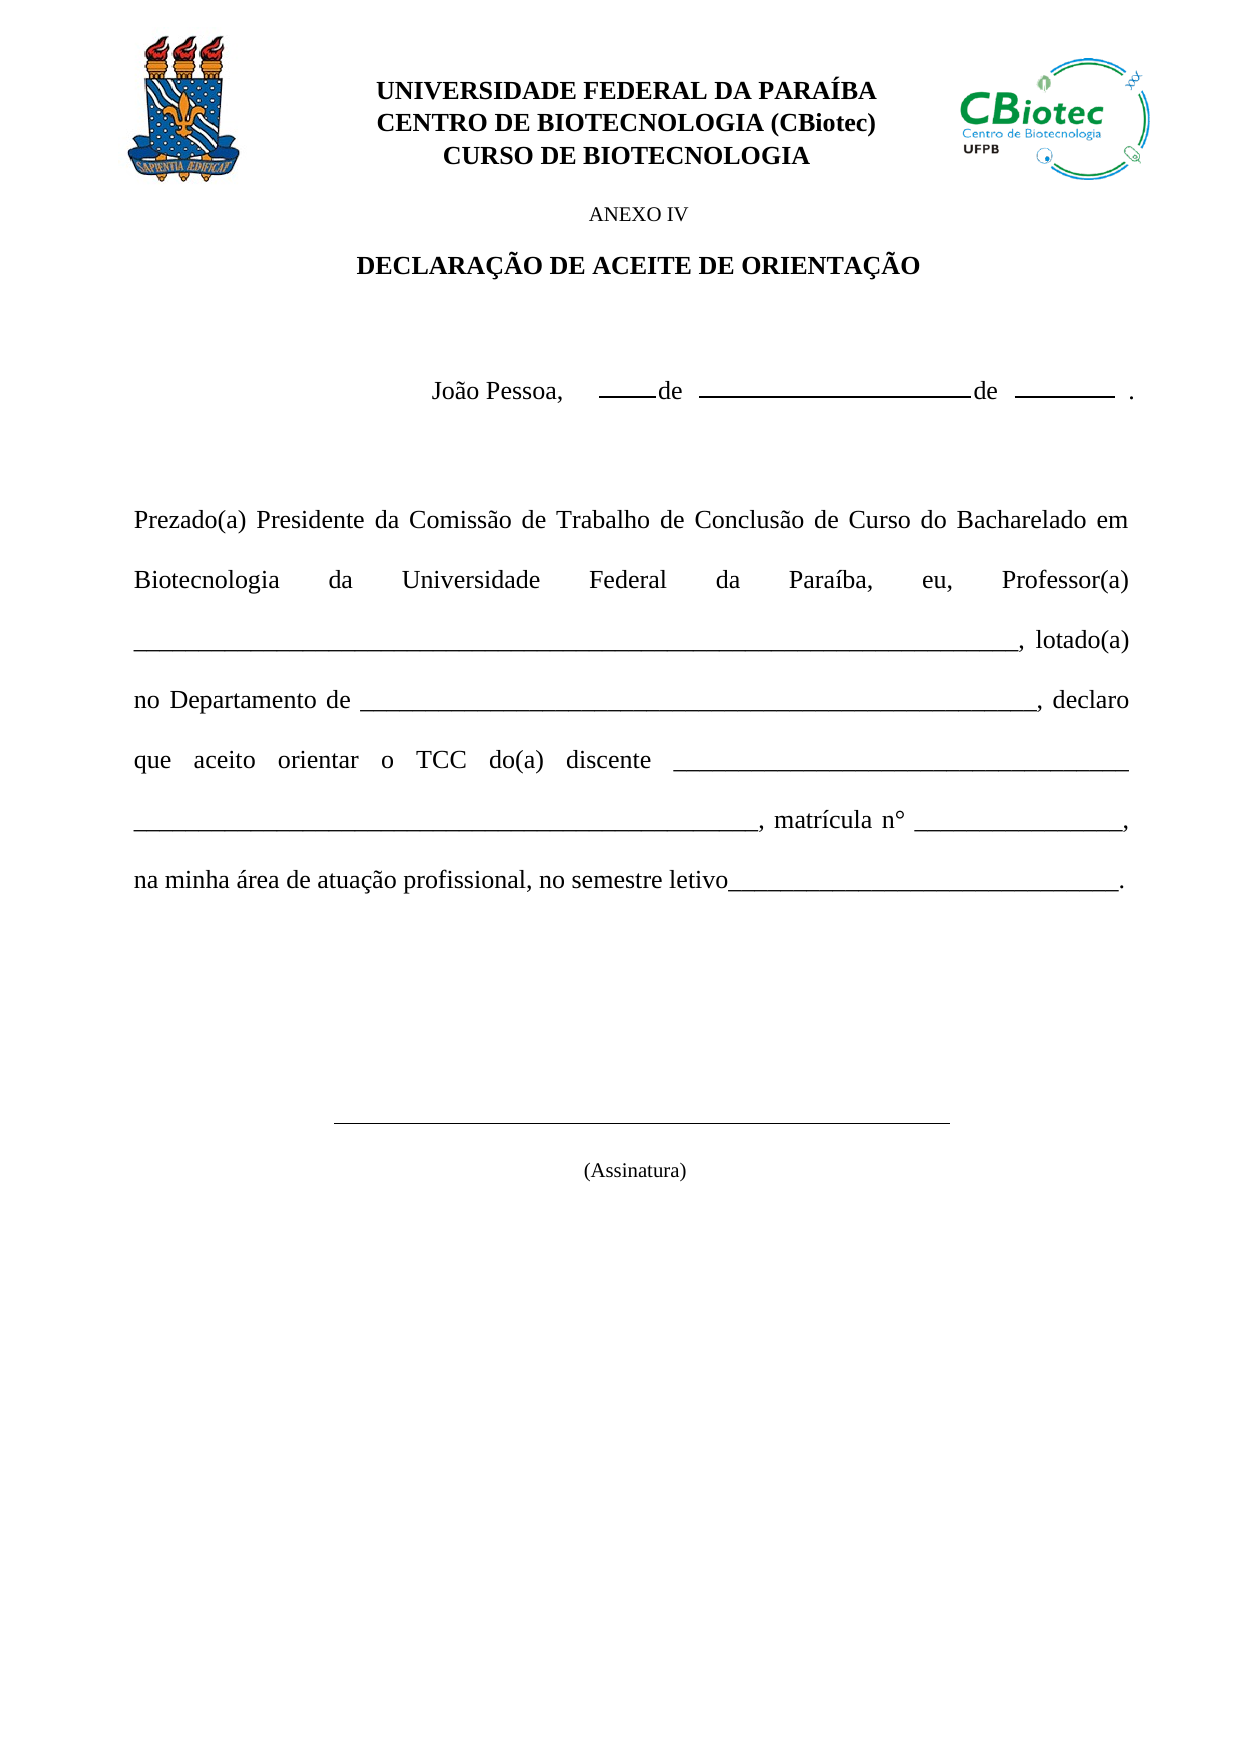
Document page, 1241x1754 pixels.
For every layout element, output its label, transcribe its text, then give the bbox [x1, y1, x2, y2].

text DECLARAÇÃO DE ACEITE DE ORIENTAÇÃO [153, 250, 1124, 280]
picture [118, 27, 255, 190]
text Prezado(a) Presidente da Comissão de Trabalho de Conclusão de Curso do Bacharelado em Biotecnologia da Universidade Federal da Paraíba, eu, Professor(a) ____________________________________________________________________, lotado(a) no Departamento de ____________________________________________________, declaro que aceito orientar o TCC do(a) discente ___________________________________ ________________________________________________, matrícula n° ________________, na minha área de atuação profissional, no semestre letivo______________________________. [134, 504, 1130, 894]
text João Pessoa, de de . [118, 375, 1135, 405]
text (Assinatura) [135, 1158, 1135, 1182]
text ANEXO IV [153, 202, 1124, 226]
picture [960, 58, 1150, 180]
